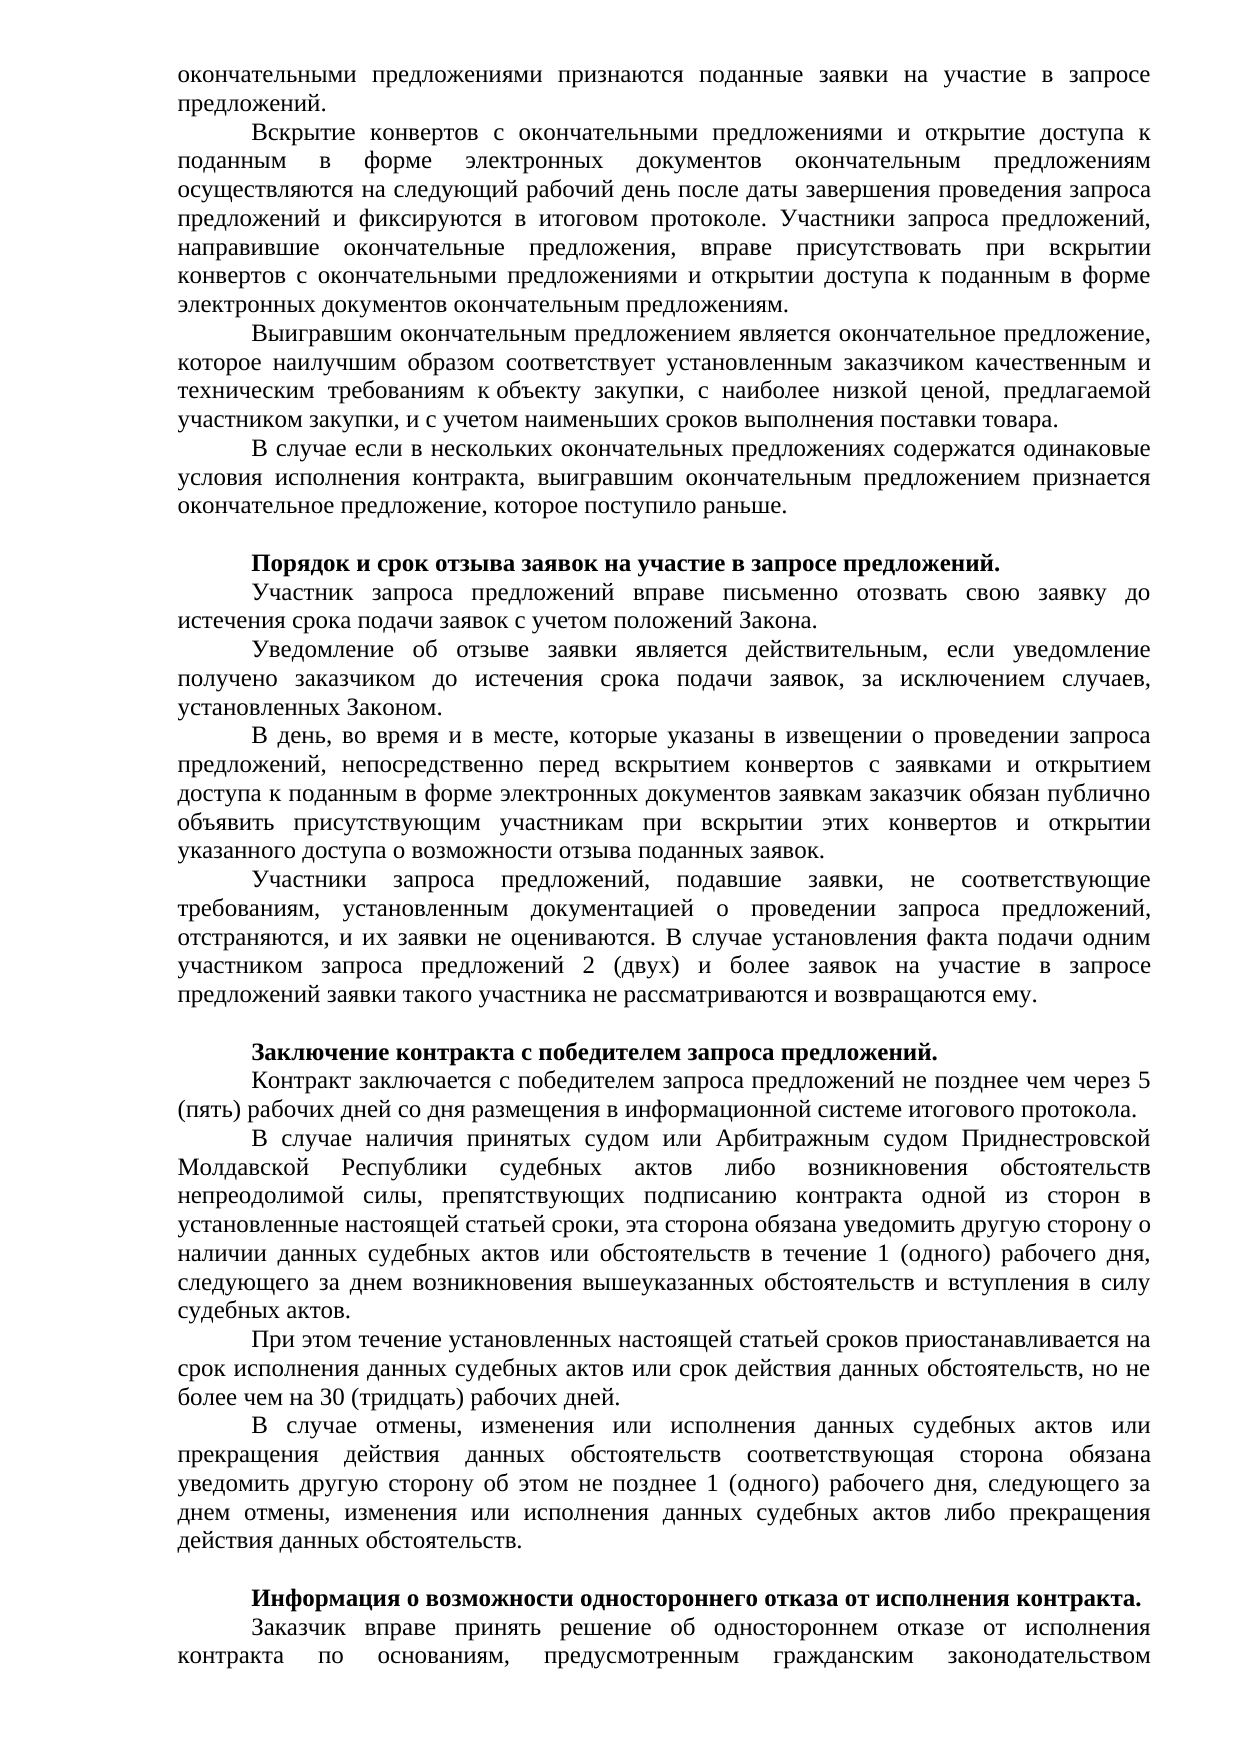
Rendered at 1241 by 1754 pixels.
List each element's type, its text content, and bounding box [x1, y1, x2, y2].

text Порядок и срок отзыва заявок на участие в запросе предложений. [177, 548, 1152, 577]
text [177, 1612, 1152, 1669]
text Вскрытие конвертов с окончательными предложениями и открытие доступа к поданным в форме электронных документов окончательным предложениям осуществляются на следующий рабочий день после даты завершения проведения запроса предложений и фиксируются в итоговом протоколе. Участники запроса предложений, направившие окончательные предложения, вправе присутствовать при вскрытии конвертов с окончательными предложениями и открытии доступа к поданным в форме электронных документов окончательным предложениям. [177, 117, 1152, 318]
text В день, во время и в месте, которые указаны в извещении о проведении запроса предложений, непосредственно перед вскрытием конвертов с заявками и открытием доступа к поданным в форме электронных документов заявкам заказчик обязан публично объявить присутствующим участникам при вскрытии этих конвертов и открытии указанного доступа о возможности отзыва поданных заявок. [177, 720, 1152, 864]
text При этом течение установленных настоящей статьей сроков приостанавливается на срок исполнения данных судебных актов или срок действия данных обстоятельств, но не более чем на 30 (тридцать) рабочих дней. [177, 1324, 1152, 1410]
text Выигравшим окончательным предложением является окончательное предложение, которое наилучшим образом соответствует установленным заказчиком качественным и техническим требованиям к объекту закупки, с наиболее низкой ценой, предлагаемой участником закупки, и с учетом наименьших сроков выполнения поставки товара. [177, 318, 1152, 433]
text Участники запроса предложений, подавшие заявки, не соответствующие требованиям, установленным документацией о проведении запроса предложений, отстраняются, и их заявки не оцениваются. В случае установления факта подачи одним участником запроса предложений 2 (двух) и более заявок на участие в запросе предложений заявки такого участника не рассматриваются и возвращаются ему. [177, 864, 1152, 1008]
text Контракт заключается с победителем запроса предложений не позднее чем через 5 (пять) рабочих дней со дня размещения в информационной системе итогового протокола. [177, 1065, 1152, 1123]
text В случае отмены, изменения или исполнения данных судебных актов или прекращения действия данных обстоятельств соответствующая сторона обязана уведомить другую сторону об этом не позднее 1 (одного) рабочего дня, следующего за днем отмены, изменения или исполнения данных судебных актов либо прекращения действия данных обстоятельств. [177, 1410, 1152, 1554]
text В случае наличия принятых судом или Арбитражным судом Приднестровской Молдавской Республики судебных актов либо возникновения обстоятельств непреодолимой силы, препятствующих подписанию контракта одной из сторон в установленные настоящей статьей сроки, эта сторона обязана уведомить другую сторону о наличии данных судебных актов или обстоятельств в течение 1 (одного) рабочего дня, следующего за днем возникновения вышеуказанных обстоятельств и вступления в силу судебных актов. [177, 1123, 1152, 1324]
text Участник запроса предложений вправе письменно отозвать свою заявку до истечения срока подачи заявок с учетом положений Закона. [177, 577, 1152, 634]
text В случае если в нескольких окончательных предложениях содержатся одинаковые условия исполнения контракта, выигравшим окончательным предложением признается окончательное предложение, которое поступило раньше. [177, 433, 1152, 519]
text Заключение контракта с победителем запроса предложений. [177, 1037, 1152, 1065]
text Уведомление об отзыве заявки является действительным, если уведомление получено заказчиком до истечения срока подачи заявок, за исключением случаев, установленных Законом. [177, 634, 1152, 720]
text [177, 59, 1152, 117]
text Информация о возможности одностороннего отказа от исполнения контракта. [177, 1583, 1152, 1612]
